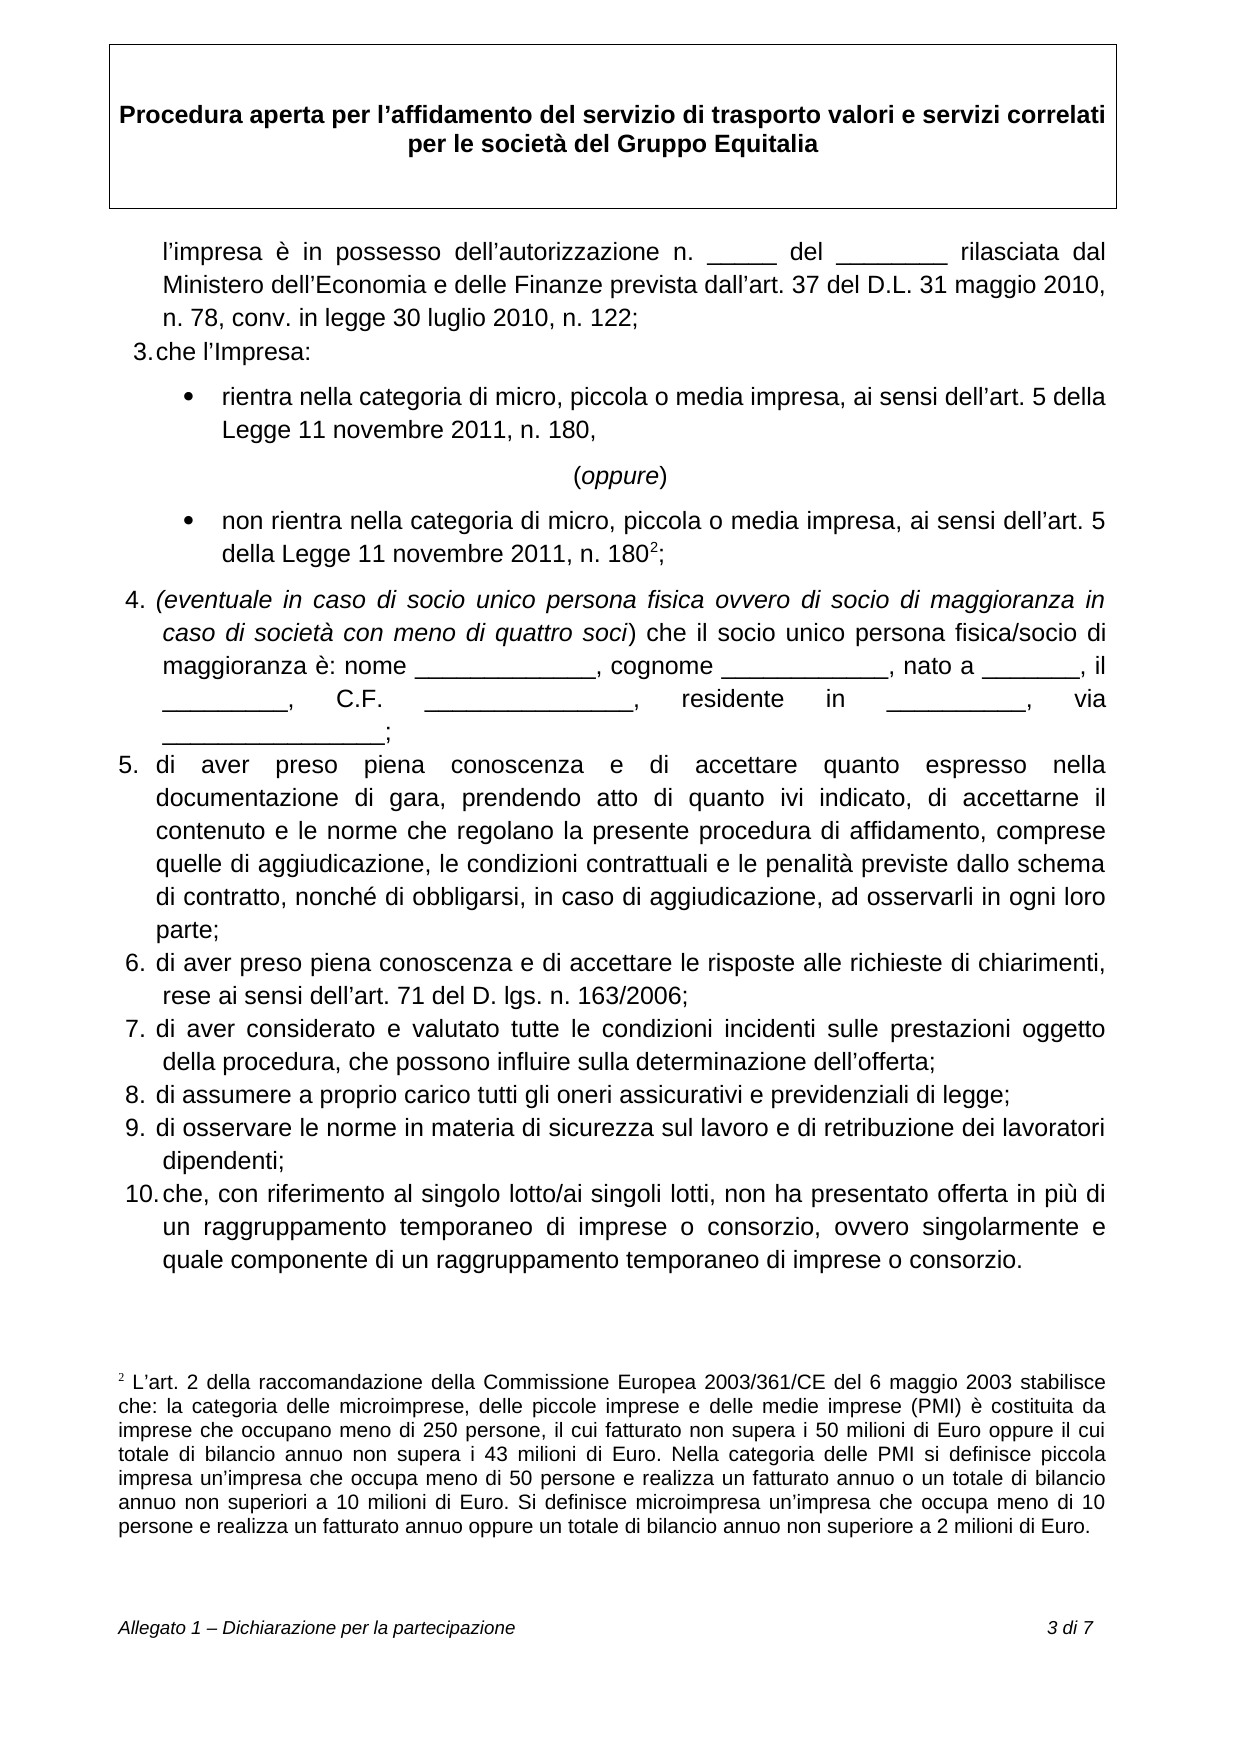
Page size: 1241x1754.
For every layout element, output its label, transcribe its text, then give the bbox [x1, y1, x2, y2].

list che, con riferimento al singolo lotto/ai singoli lotti, non ha presentato offerta in più di un raggruppamento temporaneo di imprese o consorzio, ovvero singolarmente e quale componente di un raggruppamento temporaneo di imprese o consorzio. [125, 1254, 1107, 1349]
list di aver preso piena conoscenza e di accettare le risposte alle richieste di chiarimenti, rese ai sensi dell’art. 71 del D. lgs. n. 163/2006; [125, 973, 1107, 1035]
list di assumere a proprio carico tutti gli oneri assicurativi e previdenziali di legge; [125, 1130, 1107, 1159]
list (eventuale in caso di socio unico persona fisica ovvero di socio di maggioranza in caso di società con meno di quattro soci) che il socio unico persona fisica/socio di maggioranza è: nome _____________, cognome ____________, nato a _______, il _________, C.F. _______________, residente in __________, via ________________; [125, 597, 1107, 758]
text (oppure) [133, 473, 1107, 502]
list di osservare le norme in materia di sicurezza sul lavoro e di retribuzione dei lavoratori dipendenti; [125, 1176, 1107, 1237]
list di aver preso piena conoscenza e di accettare quanto espresso nella documentazione di gara, prendendo atto di quanto ivi indicato, di accettarne il contenuto e le norme che regolano la presente procedura di affidamento, comprese quelle di aggiudicazione, le condizioni contrattuali e le penalità previste dallo schema di contratto, nonché di obbligarsi, in caso di aggiudicazione, ad osservarli in ogni loro parte; [118, 775, 1107, 969]
list rientra nella categoria di micro, piccola o media impresa, ai sensi dell’art. 5 della Legge 11 novembre 2011, n. 180, [184, 394, 1107, 456]
list che l’Impresa: [133, 349, 1107, 378]
list di aver considerato e valutato tutte le condizioni incidenti sulle prestazioni oggetto della procedura, che possono influire sulla determinazione dell’offerta; [125, 1052, 1107, 1113]
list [133, 237, 1107, 332]
list non rientra nella categoria di micro, piccola o media impresa, ai sensi dell’art. 5 della Legge 11 novembre 2011, n. 180; [184, 519, 1107, 581]
